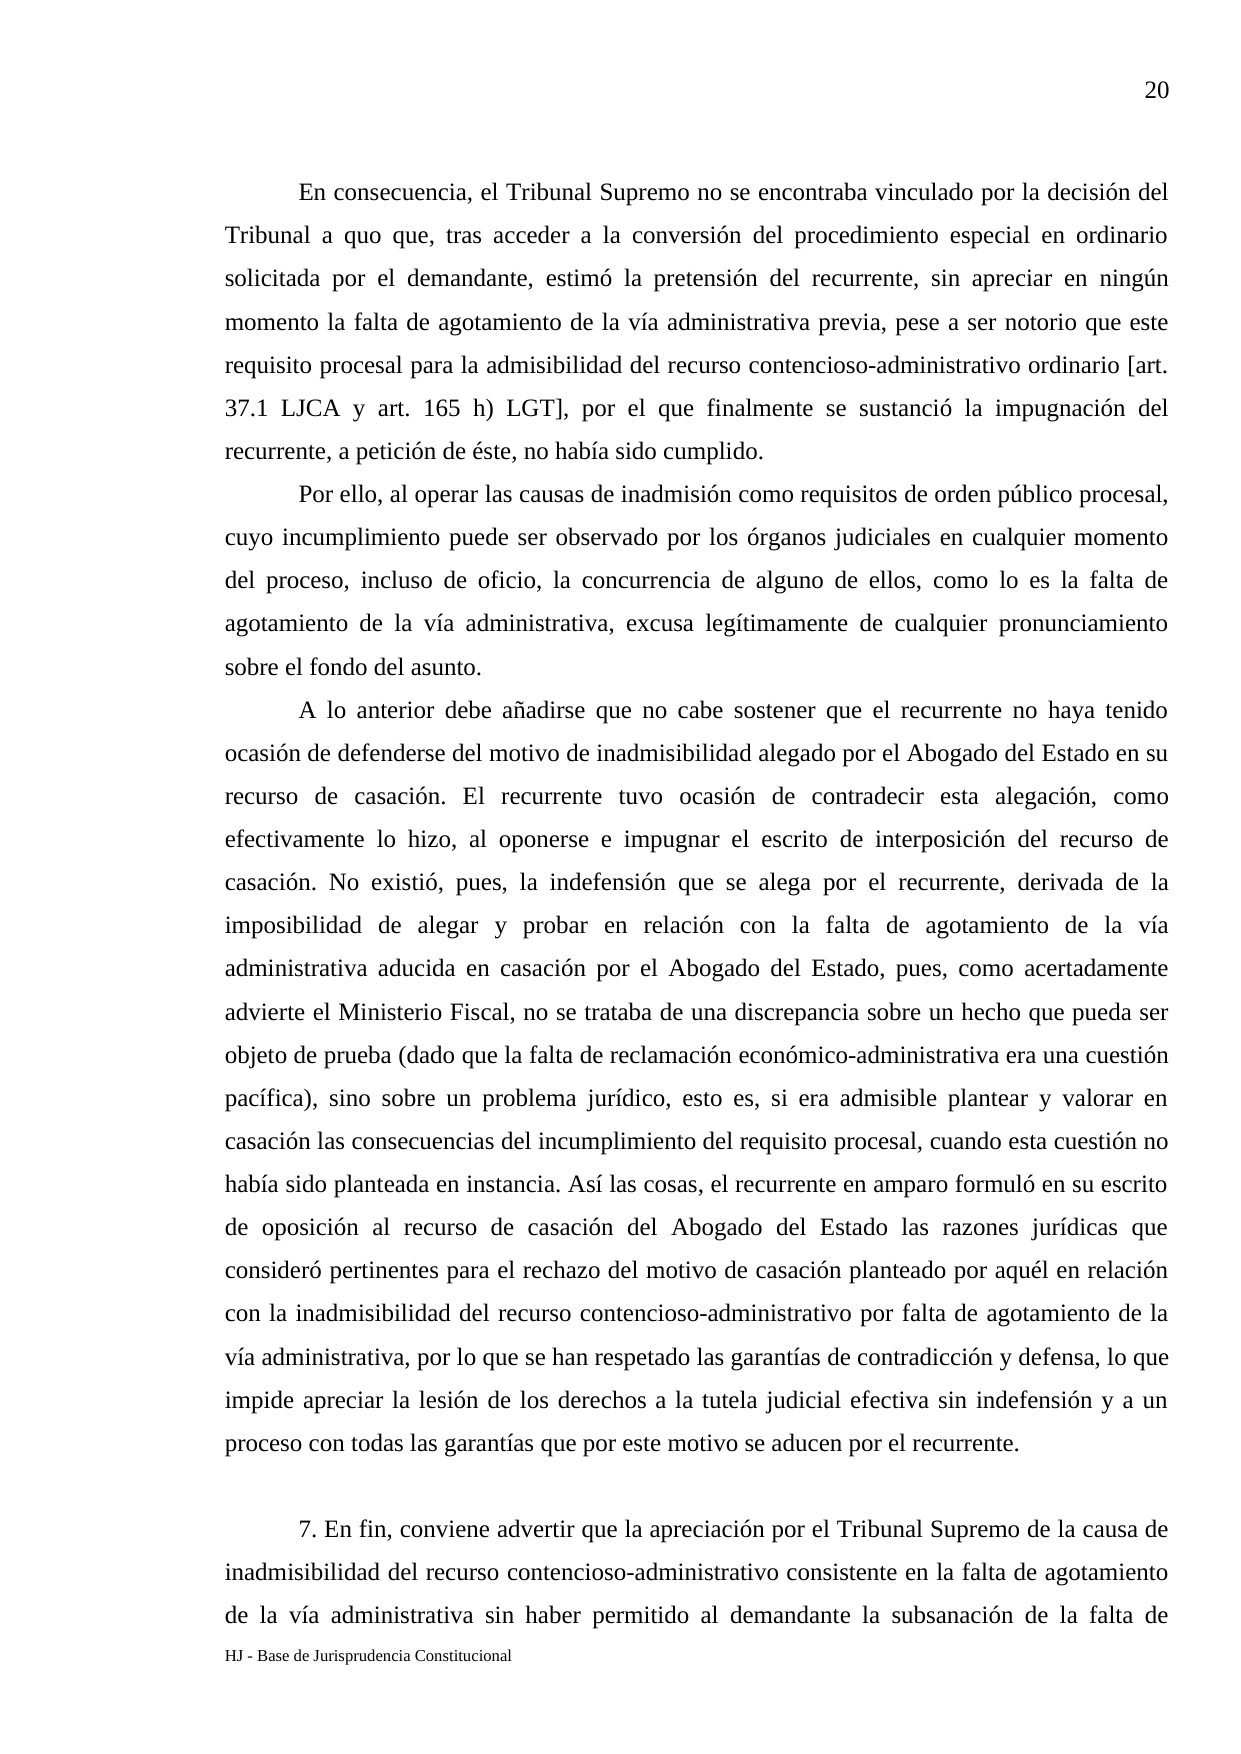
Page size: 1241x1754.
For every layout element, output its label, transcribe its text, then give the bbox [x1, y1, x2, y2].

text A lo anterior debe añadirse que no cabe sostener que el recurrente no haya tenido ocasión de defenderse del motivo de inadmisibilidad alegado por el Abogado del Estado en su recurso de casación. El recurrente tuvo ocasión de contradecir esta alegación, como efectivamente lo hizo, al oponerse e impugnar el escrito de interposición del recurso de casación. No existió, pues, la indefensión que se alega por el recurrente, derivada de la imposibilidad de alegar y probar en relación con la falta de agotamiento de la vía administrativa aducida en casación por el Abogado del Estado, pues, como acertadamente advierte el Ministerio Fiscal, no se trataba de una discrepancia sobre un hecho que pueda ser objeto de prueba (dado que la falta de reclamación económico-administrativa era una cuestión pacífica), sino sobre un problema jurídico, esto es, si era admisible plantear y valorar en casación las consecuencias del incumplimiento del requisito procesal, cuando esta cuestión no había sido planteada en instancia. Así las cosas, el recurrente en amparo formuló en su escrito de oposición al recurso de casación del Abogado del Estado las razones jurídicas que consideró pertinentes para el rechazo del motivo de casación planteado por aquél en relación con la inadmisibilidad del recurso contencioso-administrativo por falta de agotamiento de la vía administrativa, por lo que se han respetado las garantías de contradicción y defensa, lo que impide apreciar la lesión de los derechos a la tutela judicial efectiva sin indefensión y a un proceso con todas las garantías que por este motivo se aducen por el recurrente. [224, 695, 1169, 1457]
text En consecuencia, el Tribunal Supremo no se encontraba vinculado por la decisión del Tribunal a quo que, tras acceder a la conversión del procedimiento especial en ordinario solicitada por el demandante, estimó la pretensión del recurrente, sin apreciar en ningún momento la falta de agotamiento de la vía administrativa previa, pese a ser notorio que este requisito procesal para la admisibilidad del recurso contencioso-administrativo ordinario [art. 37.1 LJCA y art. 165 h) LGT], por el que finalmente se sustanció la impugnación del recurrente, a petición de éste, no había sido cumplido. [224, 177, 1169, 465]
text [224, 1514, 1169, 1629]
text Por ello, al operar las causas de inadmisión como requisitos de orden público procesal, cuyo incumplimiento puede ser observado por los órganos judiciales en cualquier momento del proceso, incluso de oficio, la concurrencia de alguno de ellos, como lo es la falta de agotamiento de la vía administrativa, excusa legítimamente de cualquier pronunciamiento sobre el fondo del asunto. [224, 479, 1169, 680]
